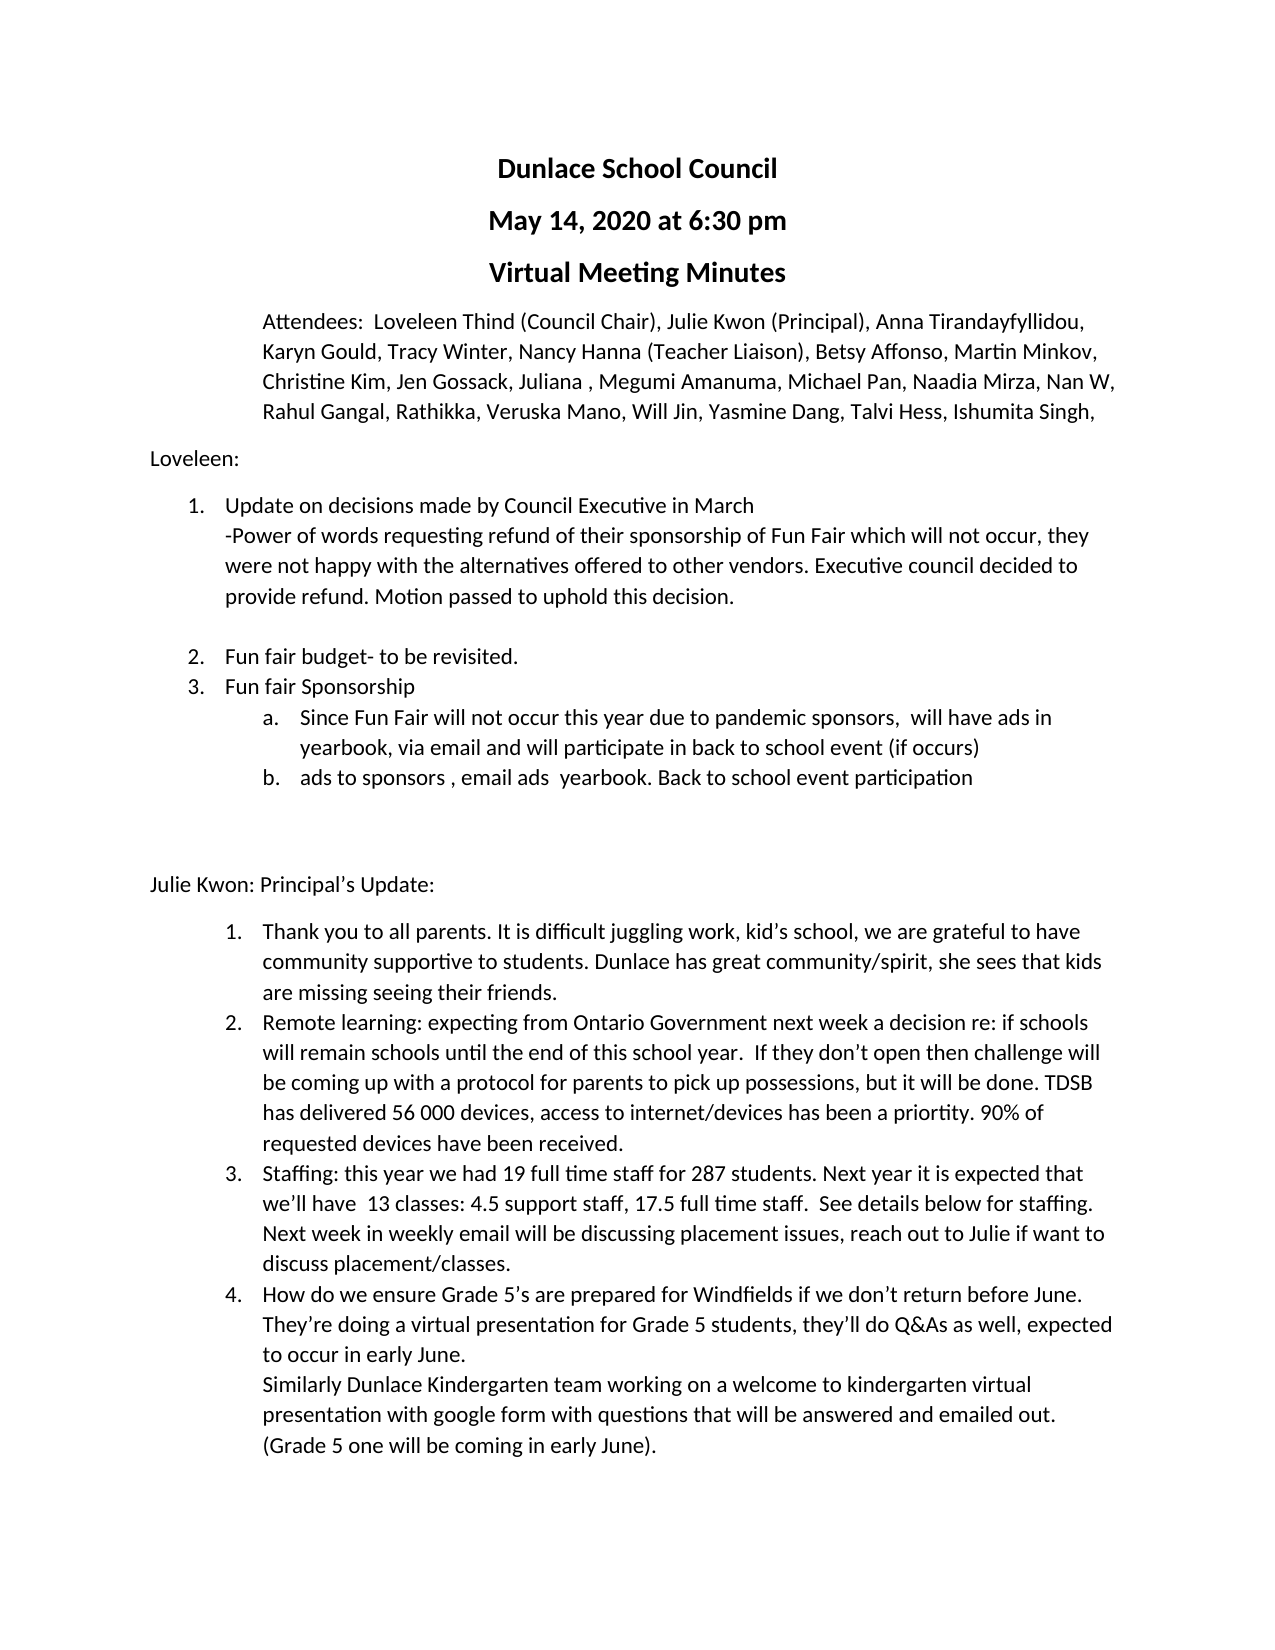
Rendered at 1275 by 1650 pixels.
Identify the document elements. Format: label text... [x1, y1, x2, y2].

list Remote learning: expecting from Ontario Government next week a decision re: if schools will remain schools until the end of this school year. If they don’t open then challenge will be coming up with a protocol for parents to pick up possessions, but it will be done. TDSB has delivered 56 000 devices, access to internet/devices has been a priortity. 90% of requested devices have been received. [225, 1008, 1125, 1157]
list Similarly Dunlace Kindergarten team working on a welcome to kindergarten virtual presentation with google form with questions that will be answered and emailed out. (Grade 5 one will be coming in early June). [262, 1370, 1125, 1459]
list How do we ensure Grade 5’s are prepared for Windfields if we don’t return before June. They’re doing a virtual presentation for Grade 5 students, they’ll do Q&As as well, expected to occur in early June. [225, 1280, 1125, 1368]
list Thank you to all parents. It is difficult juggling work, kid’s school, we are grateful to have community supportive to students. Dunlace has great community/spirit, she sees that kids are missing seeing their friends. [225, 917, 1125, 1006]
list Fun fair budget- to be revisited. [187, 642, 1125, 670]
list Staffing: this year we had 19 full time staff for 287 students. Next year it is expected that we’ll have 13 classes: 4.5 support staff, 17.5 full time staff. See details below for staffing. Next week in weekly email will be discussing placement issues, reach out to Julie if want to discuss placement/classes. [225, 1159, 1125, 1278]
text Virtual Meeting Minutes [150, 254, 1125, 290]
text Julie Kwon: Principal’s Update: [150, 870, 1125, 898]
list -Power of words requesting refund of their sponsorship of Fun Fair which will not occur, they were not happy with the alternatives offered to other vendors. Executive council decided to provide refund. Motion passed to uphold this decision. [225, 521, 1125, 610]
list Attendees: Loveleen Thind (Council Chair), Julie Kwon (Principal), Anna Tirandayfyllidou, Karyn Gould, Tracy Winter, Nancy Hanna (Teacher Liaison), Betsy Affonso, Martin Minkov, Christine Kim, Jen Gossack, Juliana , Megumi Amanuma, Michael Pan, Naadia Mirza, Nan W, Rahul Gangal, Rathikka, Veruska Mano, Will Jin, Yasmine Dang, Talvi Hess, Ishumita Singh, [262, 307, 1125, 426]
list Update on decisions made by Council Executive in March [187, 491, 1125, 519]
text Dunlace School Council [150, 150, 1125, 186]
list ads to sponsors , email ads yearbook. Back to school event participation [262, 763, 1125, 791]
text May 14, 2020 at 6:30 pm [150, 202, 1125, 238]
list Since Fun Fair will not occur this year due to pandemic sponsors, will have ads in yearbook, via email and will participate in back to school event (if occurs) [262, 703, 1125, 761]
list Fun fair Sponsorship [187, 672, 1125, 701]
text Loveleen: [150, 444, 1125, 472]
